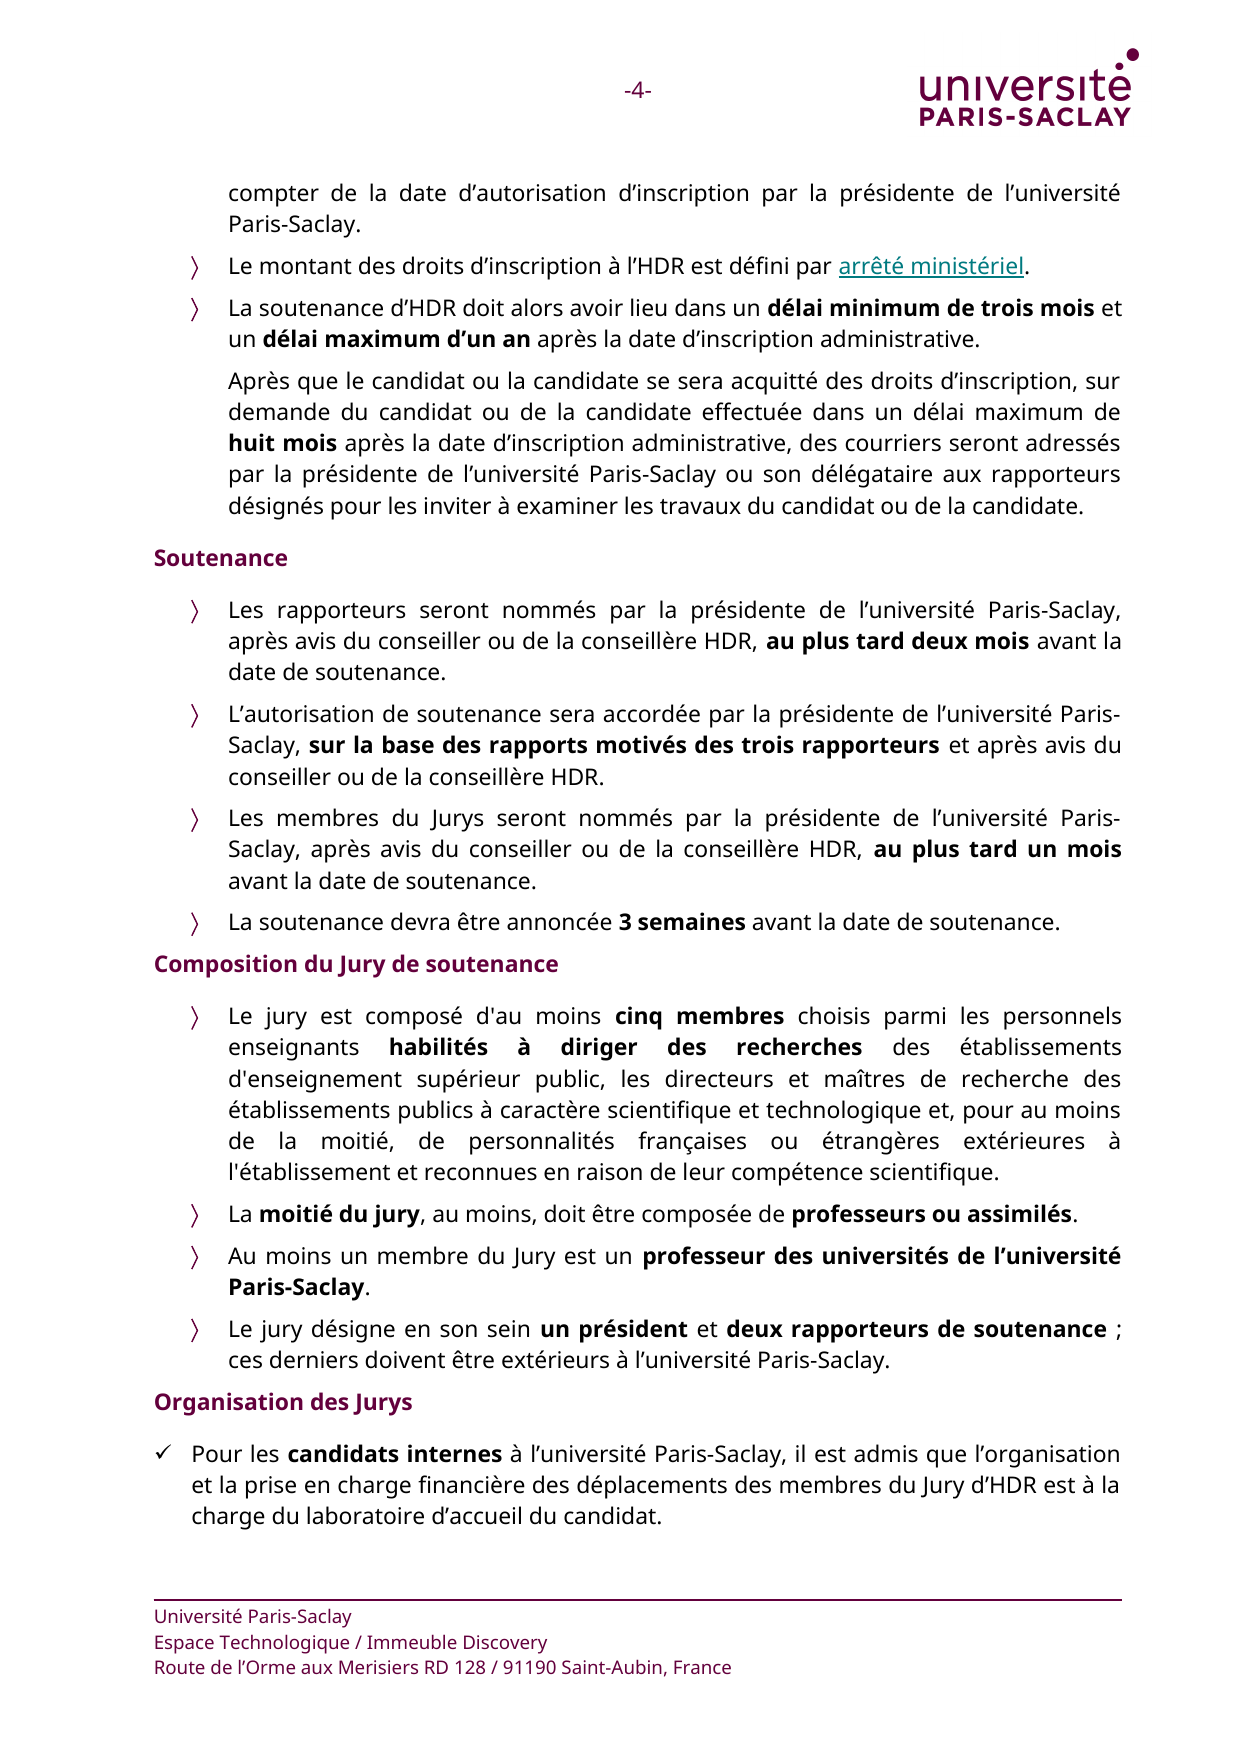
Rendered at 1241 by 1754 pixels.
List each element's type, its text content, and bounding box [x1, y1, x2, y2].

list Le montant des droits d’inscription à l’HDR est défini par arrêté ministériel. [191, 250, 1122, 281]
picture [906, 32, 1152, 137]
list Pour les candidats internes à l’université Paris-Saclay, il est admis que l’organisation et la prise en charge financière des déplacements des membres du Jury d’HDR est à la charge du laboratoire d’accueil du candidat. [153, 1438, 1122, 1531]
text Composition du Jury de soutenance [153, 948, 1122, 979]
list L’autorisation de soutenance sera accordée par la présidente de l’université Paris-Saclay, sur la base des rapports motivés des trois rapporteurs et après avis du conseiller ou de la conseillère HDR. [191, 698, 1122, 792]
text Organisation des Jurys [153, 1386, 1122, 1417]
text Après que le candidat ou la candidate se sera acquitté des droits d’inscription, sur demande du candidat ou de la candidate effectuée dans un délai maximum de huit mois après la date d’inscription administrative, des courriers seront adressés par la présidente de l’université Paris-Saclay ou son délégataire aux rapporteurs désignés pour les inviter à examiner les travaux du candidat ou de la candidate. [228, 365, 1122, 521]
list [191, 177, 1122, 240]
text Soutenance [153, 542, 1122, 573]
list Au moins un membre du Jury est un professeur des universités de l’université Paris-Saclay. [191, 1240, 1122, 1302]
list La moitié du jury, au moins, doit être composée de professeurs ou assimilés. [191, 1198, 1122, 1229]
list La soutenance d’HDR doit alors avoir lieu dans un délai minimum de trois mois et un délai maximum d’un an après la date d’inscription administrative. [191, 292, 1122, 354]
list Le jury est composé d'au moins cinq membres choisis parmi les personnels enseignants habilités à diriger des recherches des établissements d'enseignement supérieur public, les directeurs et maîtres de recherche des établissements publics à caractère scientifique et technologique et, pour au moins de la moitié, de personnalités françaises ou étrangères extérieures à l'établissement et reconnues en raison de leur compétence scientifique. [191, 1000, 1122, 1188]
list Les membres du Jurys seront nommés par la présidente de l’université Paris-Saclay, après avis du conseiller ou de la conseillère HDR, au plus tard un mois avant la date de soutenance. [191, 802, 1122, 896]
list Les rapporteurs seront nommés par la présidente de l’université Paris-Saclay, après avis du conseiller ou de la conseillère HDR, au plus tard deux mois avant la date de soutenance. [191, 594, 1122, 688]
list La soutenance devra être annoncée 3 semaines avant la date de soutenance. [191, 906, 1122, 938]
list Le jury désigne en son sein un président et deux rapporteurs de soutenance ; ces derniers doivent être extérieurs à l’université Paris-Saclay. [191, 1313, 1122, 1375]
